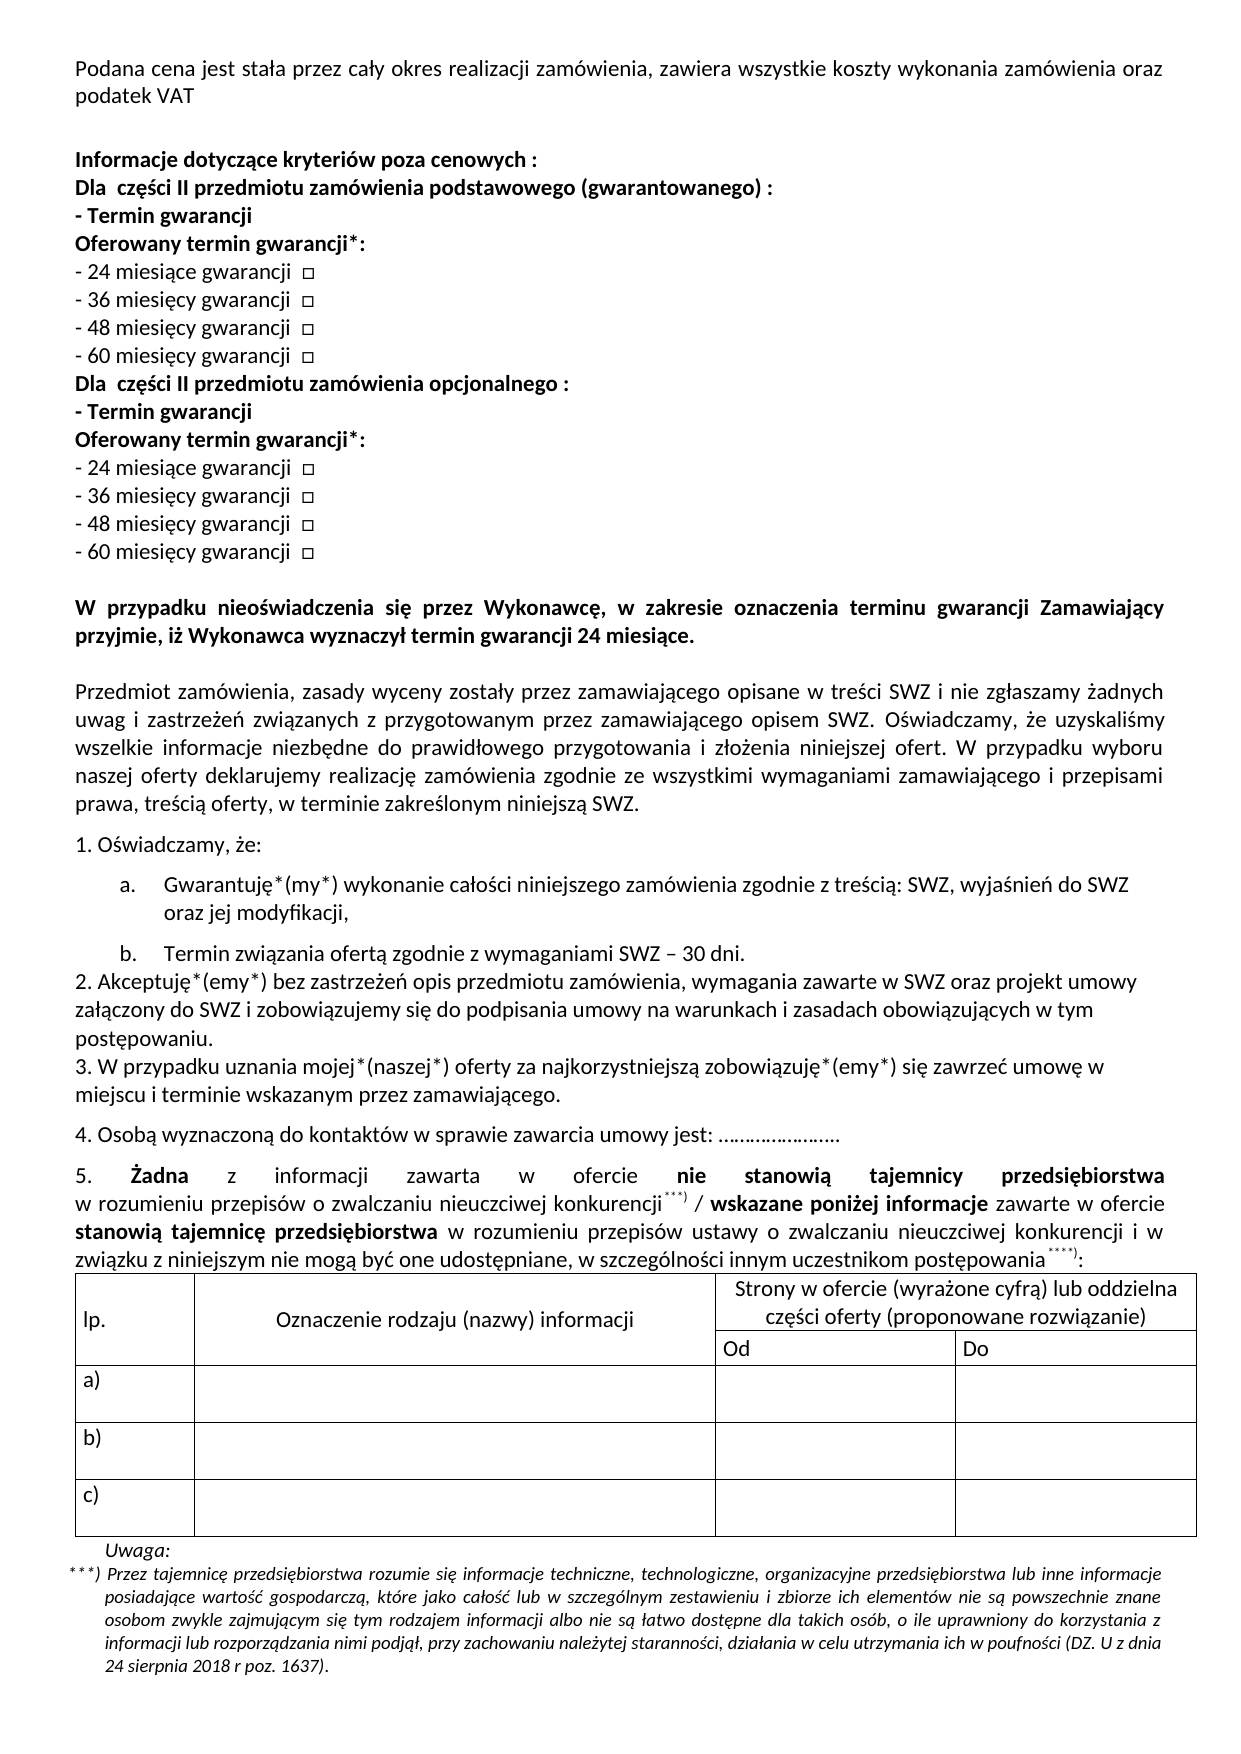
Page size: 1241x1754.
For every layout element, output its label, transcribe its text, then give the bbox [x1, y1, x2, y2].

text - 24 miesiące gwarancji □ [75, 453, 1165, 481]
table_cell Do [956, 1331, 1196, 1364]
list Termin związania ofertą zgodnie z wymaganiami SWZ – 30 dni. [119, 939, 1165, 967]
table_cell [195, 1480, 715, 1536]
text - Termin gwarancji [75, 201, 1165, 229]
text Dla części II przedmiotu zamówienia podstawowego (gwarantowanego) : [75, 173, 1165, 201]
table_cell [716, 1423, 955, 1479]
table_cell [716, 1480, 955, 1536]
table_cell [956, 1423, 1196, 1479]
table_header Strony w ofercie (wyrażone cyfrą) lub oddzielna części oferty (proponowane rozwiązanie) [716, 1274, 1196, 1330]
table_cell Od [716, 1331, 955, 1364]
table_cell [716, 1366, 955, 1422]
text - 24 miesiące gwarancji □ [75, 257, 1165, 285]
table_cell [76, 1480, 194, 1536]
text Podana cena jest stała przez cały okres realizacji zamówienia, zawiera wszystkie koszty wykonania zamówienia oraz podatek VAT [75, 54, 1165, 110]
text 3. W przypadku uznania mojej*(naszej*) oferty za najkorzystniejszą zobowiązuję*(emy*) się zawrzeć umowę w miejscu i terminie wskazanym przez zamawiającego. [75, 1052, 1165, 1108]
list Gwarantuję*(my*) wykonanie całości niniejszego zamówienia zgodnie z treścią: SWZ, wyjaśnień do SWZ oraz jej modyfikacji, [119, 870, 1165, 926]
text Przedmiot zamówienia, zasady wyceny zostały przez zamawiającego opisane w treści SWZ i nie zgłaszamy żadnych uwag i zastrzeżeń związanych z przygotowanym przez zamawiającego opisem SWZ. Oświadczamy, że uzyskaliśmy wszelkie informacje niezbędne do prawidłowego przygotowania i złożenia niniejszej ofert. W przypadku wyboru naszej oferty deklarujemy realizację zamówienia zgodnie ze wszystkimi wymaganiami zamawiającego i przepisami prawa, treścią oferty, w terminie zakreślonym niniejszą SWZ. [75, 677, 1165, 817]
table_cell [956, 1480, 1196, 1536]
text Uwaga: [104, 1537, 1165, 1562]
table_cell [76, 1423, 194, 1479]
text 5. Żadna z informacji zawarta w ofercie nie stanowią tajemnicy przedsiębiorstwa w rozumieniu przepisów o zwalczaniu nieuczciwej konkurencji***) / wskazane poniżej informacje zawarte w ofercie stanowią tajemnicę przedsiębiorstwa w rozumieniu przepisów ustawy o zwalczaniu nieuczciwej konkurencji i w związku z niniejszym nie mogą być one udostępniane, w szczególności innym uczestnikom postępowania****): [75, 1161, 1165, 1273]
table_header lp. [76, 1274, 194, 1364]
text - 60 miesięcy gwarancji □ [75, 341, 1165, 369]
text - 36 miesięcy gwarancji □ [75, 481, 1165, 509]
text 2. Akceptuję*(emy*) bez zastrzeżeń opis przedmiotu zamówienia, wymagania zawarte w SWZ oraz projekt umowy załączony do SWZ i zobowiązujemy się do podpisania umowy na warunkach i zasadach obowiązujących w tym postępowaniu. [75, 967, 1165, 1052]
text Oferowany termin gwarancji*: [75, 425, 1165, 453]
text W przypadku nieoświadczenia się przez Wykonawcę, w zakresie oznaczenia terminu gwarancji Zamawiający przyjmie, iż Wykonawca wyznaczył termin gwarancji 24 miesiące. [75, 593, 1165, 649]
table_cell [956, 1366, 1196, 1422]
table_cell [195, 1366, 715, 1422]
text - 48 miesięcy gwarancji □ [75, 313, 1165, 341]
text ***) Przez tajemnicę przedsiębiorstwa rozumie się informacje techniczne, technologiczne, organizacyjne przedsiębiorstwa lub inne informacje posiadające wartość gospodarczą, które jako całość lub w szczególnym zestawieniu i zbiorze ich elementów nie są powszechnie znane osobom zwykle zajmującym się tym rodzajem informacji albo nie są łatwo dostępne dla takich osób, o ile uprawniony do korzystania z informacji lub rozporządzania nimi podjął, przy zachowaniu należytej staranności, działania w celu utrzymania ich w poufności (DZ. U z dnia 24 sierpnia 2018 r poz. 1637). [67, 1562, 1165, 1677]
text - 60 miesięcy gwarancji □ [75, 537, 1165, 565]
text - 48 miesięcy gwarancji □ [75, 509, 1165, 537]
text - 36 miesięcy gwarancji □ [75, 285, 1165, 313]
table_cell [195, 1423, 715, 1479]
text Dla części II przedmiotu zamówienia opcjonalnego : [75, 369, 1165, 397]
table_header Oznaczenie rodzaju (nazwy) informacji [195, 1274, 715, 1364]
text 4. Osobą wyznaczoną do kontaktów w sprawie zawarcia umowy jest: ………………….. [75, 1120, 1165, 1148]
table_cell [76, 1366, 194, 1422]
text Informacje dotyczące kryteriów poza cenowych : [75, 145, 1165, 173]
text 1. Oświadczamy, że: [75, 830, 1165, 858]
text - Termin gwarancji [75, 397, 1165, 425]
text Oferowany termin gwarancji*: [75, 229, 1165, 257]
